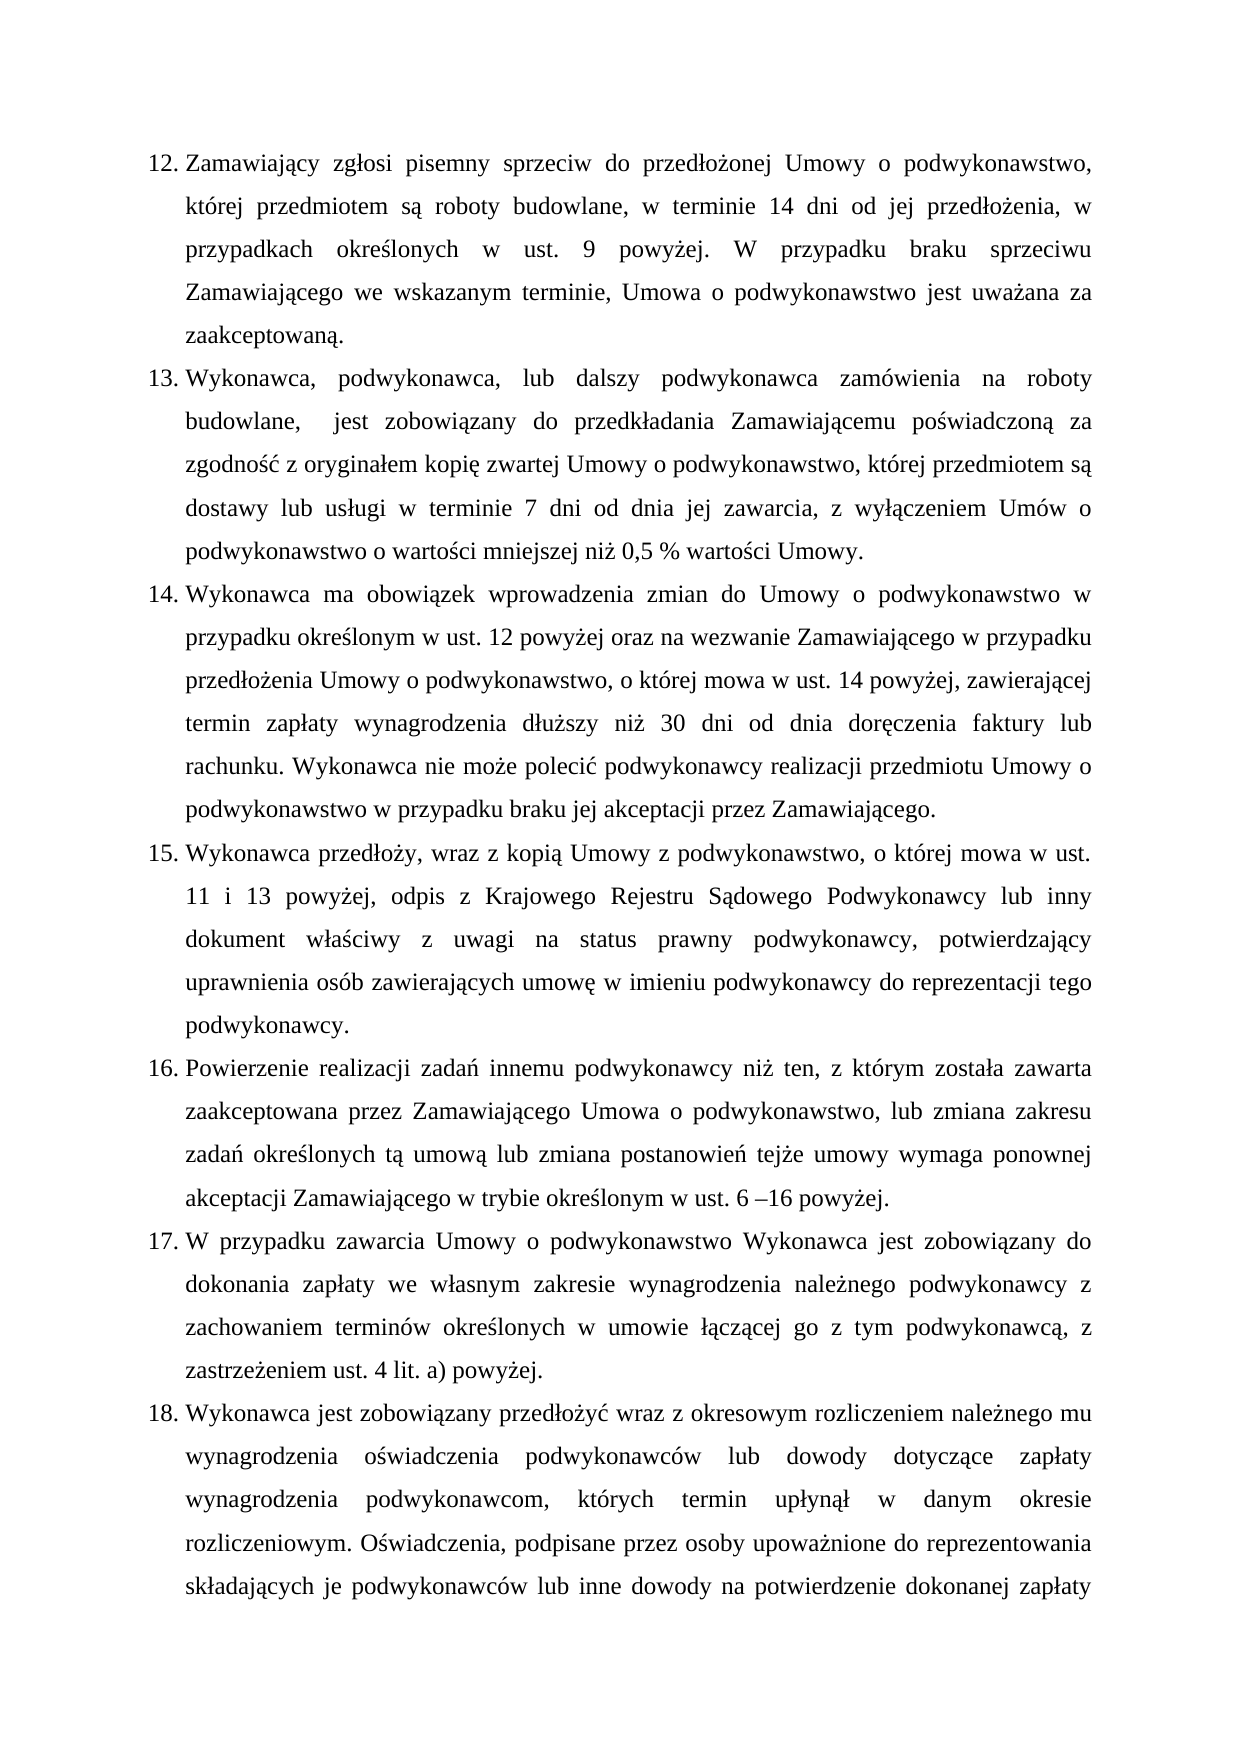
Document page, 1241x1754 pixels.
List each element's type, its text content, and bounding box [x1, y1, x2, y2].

list Powierzenie realizacji zadań innemu podwykonawcy niż ten, z którym została zawarta zaakceptowana przez Zamawiającego Umowa o podwykonawstwo, lub zmiana zakresu zadań określonych tą umową lub zmiana postanowień tejże umowy wymaga ponownej akceptacji Zamawiającego w trybie określonym w ust. 6 –16 powyżej. [148, 1053, 1093, 1211]
list Wykonawca przedłoży, wraz z kopią Umowy z podwykonawstwo, o której mowa w ust. 11 i 13 powyżej, odpis z Krajowego Rejestru Sądowego Podwykonawcy lub inny dokument właściwy z uwagi na status prawny podwykonawcy, potwierdzający uprawnienia osób zawierających umowę w imieniu podwykonawcy do reprezentacji tego podwykonawcy. [148, 838, 1093, 1039]
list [148, 1398, 1093, 1599]
list Zamawiający zgłosi pisemny sprzeciw do przedłożonej Umowy o podwykonawstwo, której przedmiotem są roboty budowlane, w terminie 14 dni od jej przedłożenia, w przypadkach określonych w ust. 9 powyżej. W przypadku braku sprzeciwu Zamawiającego we wskazanym terminie, Umowa o podwykonawstwo jest uważana za zaakceptowaną. [148, 148, 1093, 349]
list Wykonawca ma obowiązek wprowadzenia zmian do Umowy o podwykonawstwo w przypadku określonym w ust. 12 powyżej oraz na wezwanie Zamawiającego w przypadku przedłożenia Umowy o podwykonawstwo, o której mowa w ust. 14 powyżej, zawierającej termin zapłaty wynagrodzenia dłuższy niż 30 dni od dnia doręczenia faktury lub rachunku. Wykonawca nie może polecić podwykonawcy realizacji przedmiotu Umowy o podwykonawstwo w przypadku braku jej akceptacji przez Zamawiającego. [148, 579, 1093, 823]
list Wykonawca, podwykonawca, lub dalszy podwykonawca zamówienia na roboty budowlane, jest zobowiązany do przedkładania Zamawiającemu poświadczoną za zgodność z oryginałem kopię zwartej Umowy o podwykonawstwo, której przedmiotem są dostawy lub usługi w terminie 7 dni od dnia jej zawarcia, z wyłączeniem Umów o podwykonawstwo o wartości mniejszej niż 0,5 % wartości Umowy. [148, 363, 1093, 564]
list W przypadku zawarcia Umowy o podwykonawstwo Wykonawca jest zobowiązany do dokonania zapłaty we własnym zakresie wynagrodzenia należnego podwykonawcy z zachowaniem terminów określonych w umowie łączącej go z tym podwykonawcą, z zastrzeżeniem ust. 4 lit. a) powyżej. [148, 1226, 1093, 1384]
